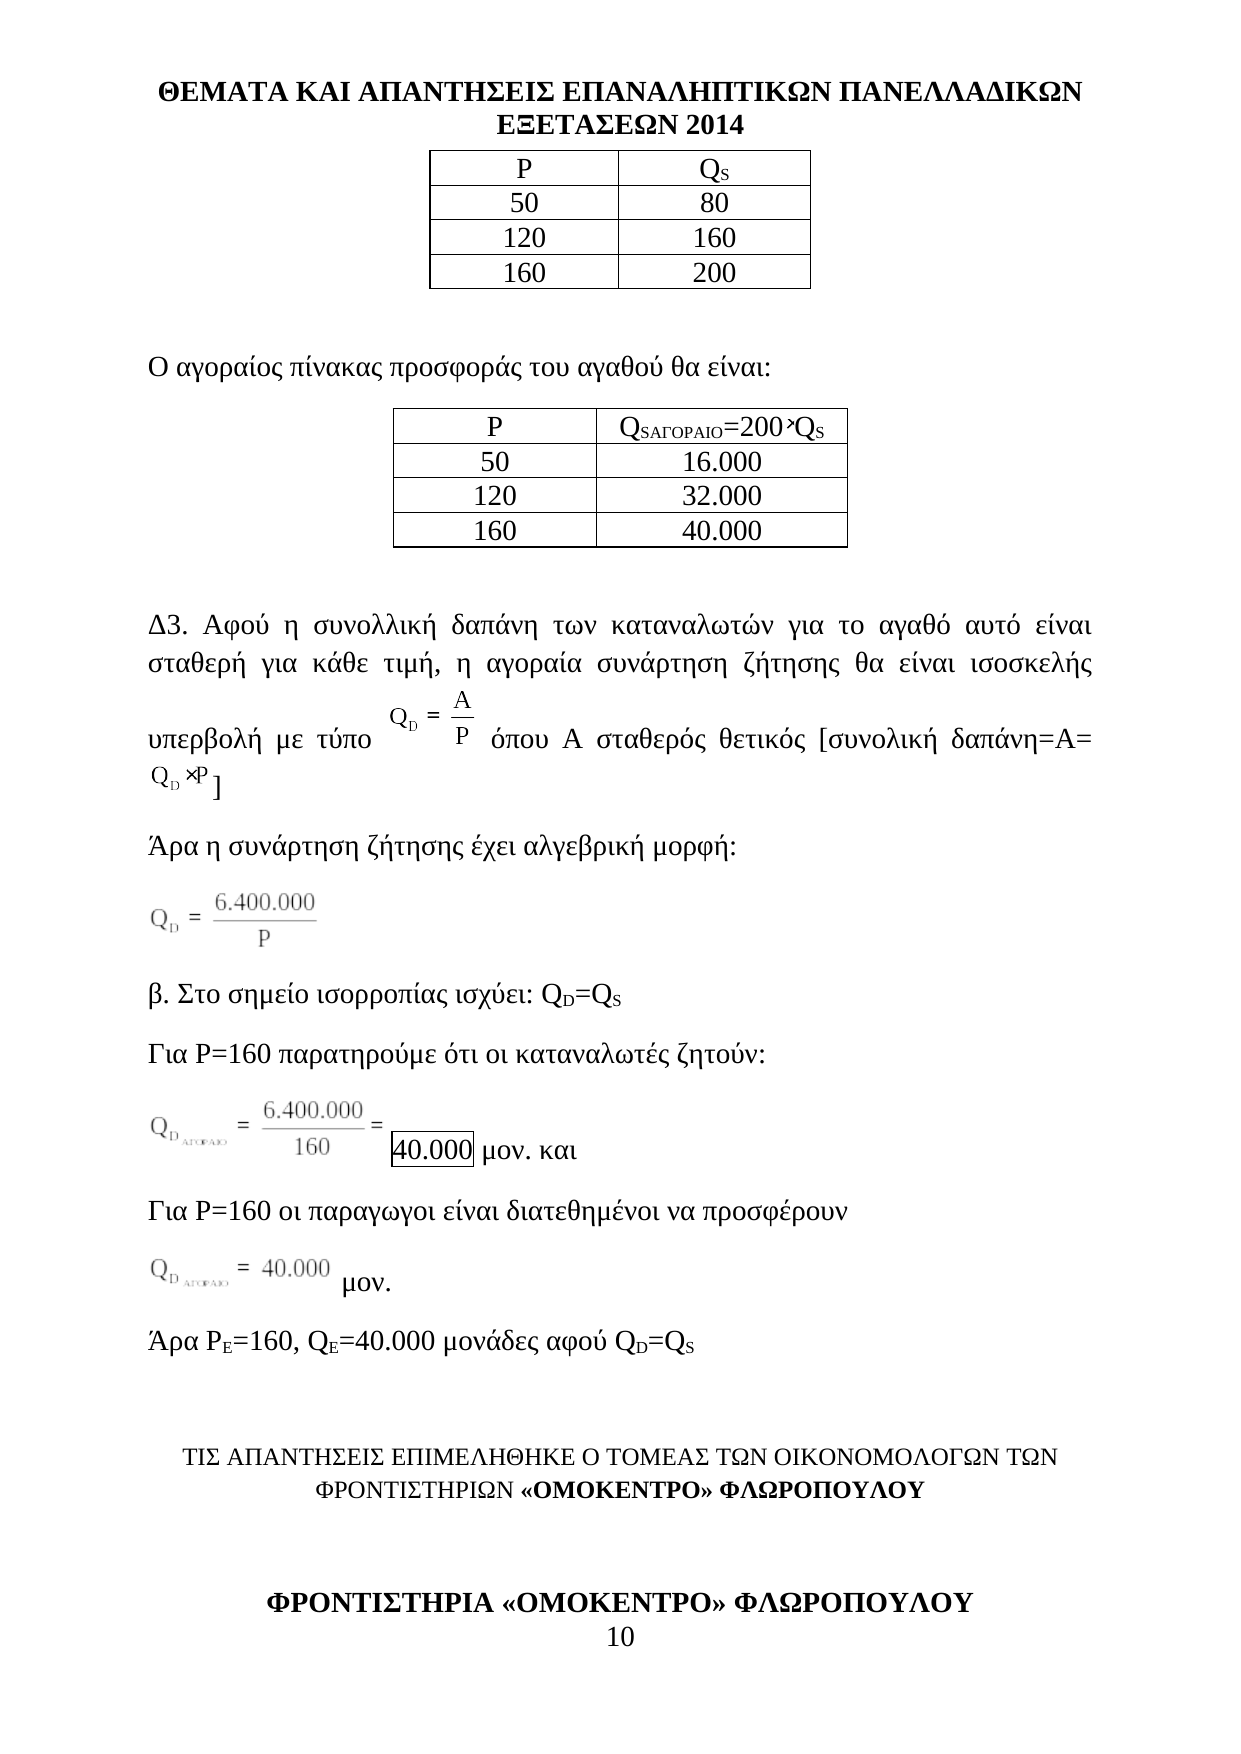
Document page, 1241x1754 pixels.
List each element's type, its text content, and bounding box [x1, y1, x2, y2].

text β. Στο σημείο ισορροπίας ισχύει: QD=QS [148, 976, 1093, 1010]
table_cell 40.000 [597, 513, 847, 546]
table_header QSΑΓΟΡΑΙΟ=200QS [597, 409, 847, 443]
table_header QS [619, 151, 810, 184]
table_cell 160 [431, 255, 618, 288]
text Άρα η συνάρτηση ζήτησης έχει αλγεβρική μορφή: [148, 828, 1093, 862]
table_cell 32.000 [597, 478, 847, 512]
table_cell 160 [619, 220, 810, 254]
table_cell 120 [394, 478, 596, 512]
table_header P [431, 151, 618, 184]
text μον. [148, 1252, 1093, 1297]
table_header P [394, 409, 596, 443]
table_cell 80 [619, 186, 810, 219]
table_cell 200 [619, 255, 810, 288]
table_cell 16.000 [597, 444, 847, 477]
text 40.000 μον. και [148, 1095, 1093, 1167]
text Για Ρ=160 παρατηρούμε ότι οι καταναλωτές ζητούν: [148, 1036, 1093, 1069]
text Δ3. Αφού η συνολλική δαπάνη των καταναλωτών για το αγαθό αυτό είναι σταθερή για κάθε τιμή, η αγοραία συνάρτηση ζήτησης θα είναι ισοσκελής υπερβολή με τύπο όπου Α σταθερός θετικός [συνολική δαπάνη=Α=] [148, 607, 1093, 802]
text ΤΙΣ ΑΠΑΝΤΗΣΕΙΣ ΕΠΙΜΕΛΗΘΗΚΕ Ο ΤΟΜΕΑΣ ΤΩΝ ΟΙΚΟΝΟΜΟΛΟΓΩΝ ΤΩΝ ΦΡΟΝΤΙΣΤΗΡΙΩΝ «ΟΜΟΚΕΝΤΡΟ» ΦΛΩΡΟΠΟΥΛΟΥ [148, 1442, 1093, 1504]
table_cell 50 [394, 444, 596, 477]
text Ο αγοραίος πίνακας προσφοράς του αγαθού θα είναι: [148, 349, 1093, 382]
table_cell 50 [431, 186, 618, 219]
table_cell 160 [394, 513, 596, 546]
text Για Ρ=160 οι παραγωγοι είναι διατεθημένοι να προσφέρουν [148, 1193, 1093, 1226]
text Άρα ΡΕ=160, QE=40.000 μονάδες αφού QD=QS [148, 1323, 1093, 1357]
table_cell 120 [431, 220, 618, 254]
